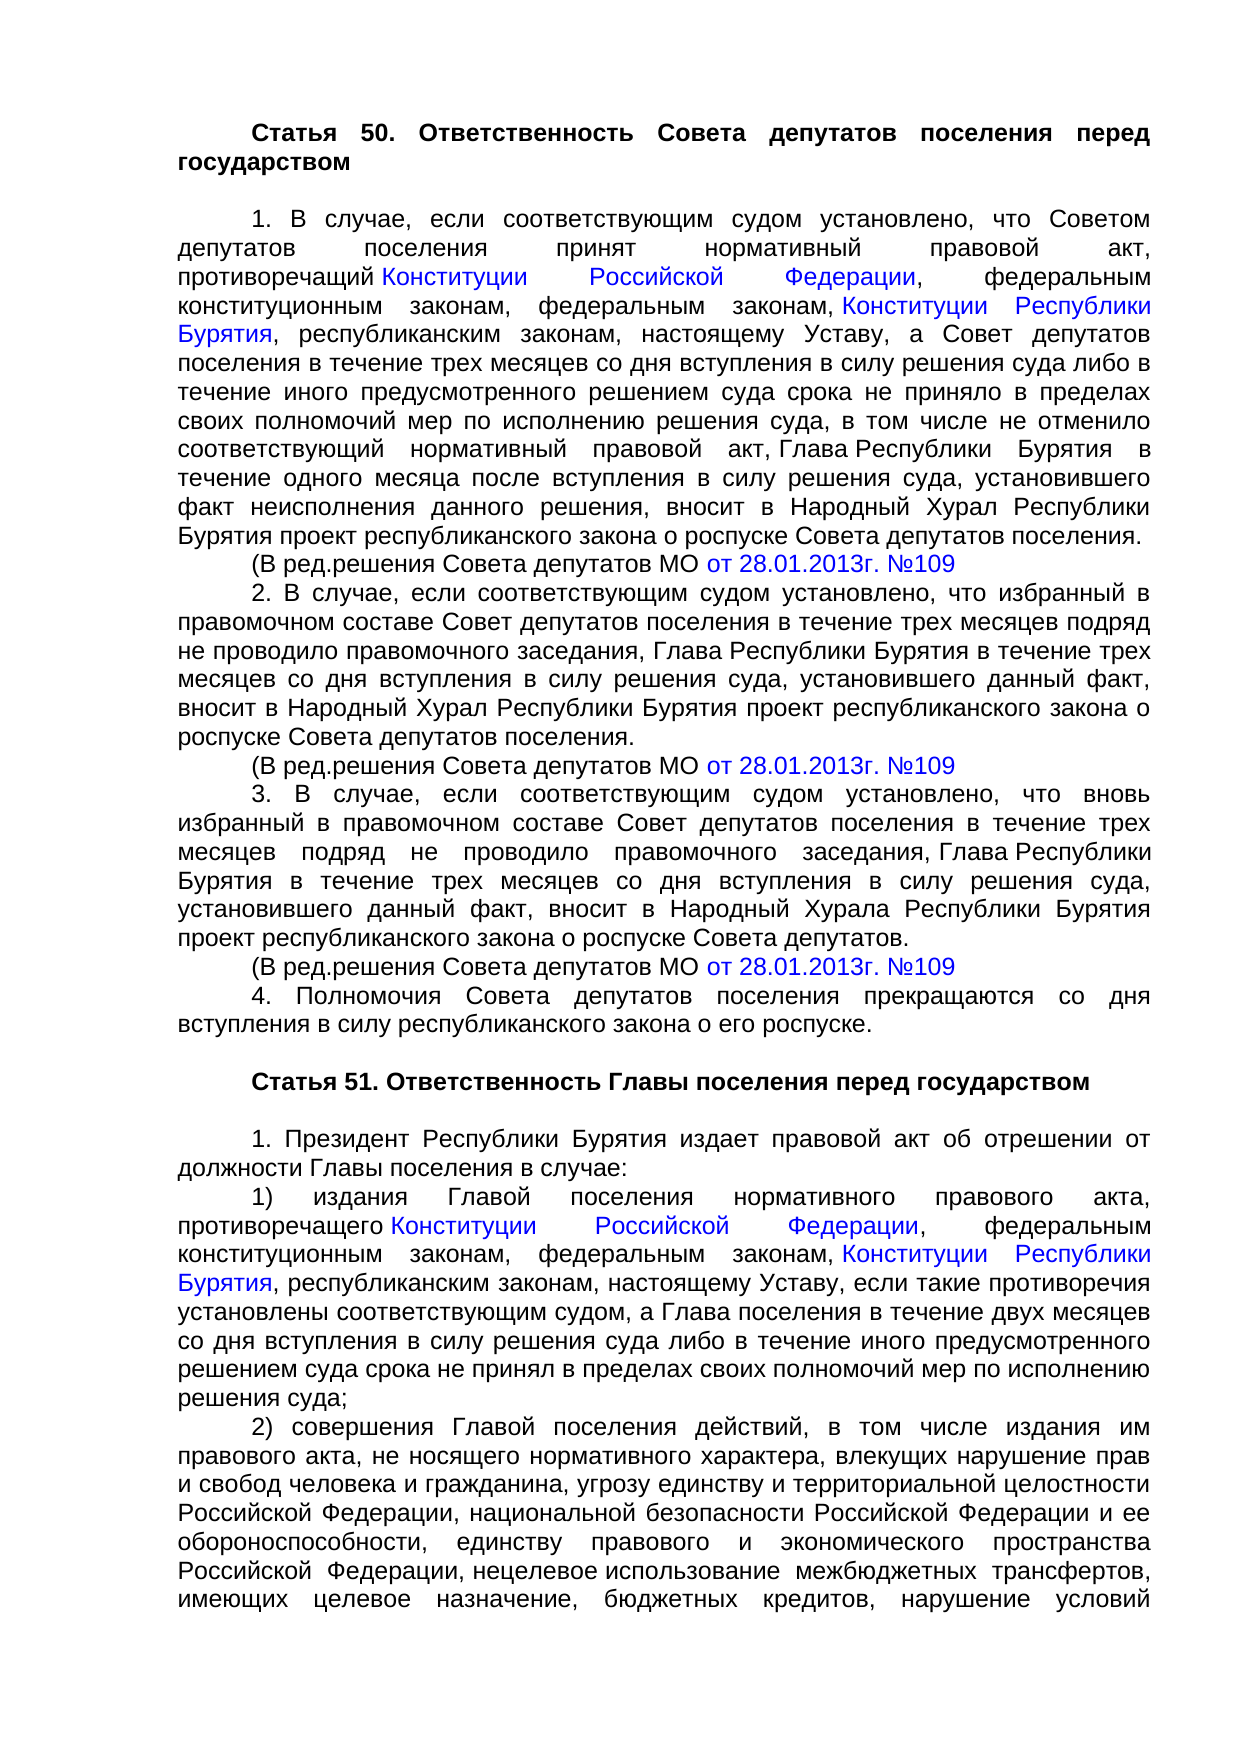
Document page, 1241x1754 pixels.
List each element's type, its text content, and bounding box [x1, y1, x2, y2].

text 1. Президент Республики Бурятия издает правовой акт об отрешении от должности Главы поселения в случае: [177, 1124, 1152, 1182]
text 3. В случае, если соответствующим судом установлено, что вновь избранный в правомочном составе Совет депутатов поселения в течение трех месяцев подряд не проводило правомочного заседания, Глава Республики Бурятия в течение трех месяцев со дня вступления в силу решения суда, установившего данный факт, вносит в Народный Хурала Республики Бурятия проект республиканского закона о роспуске Совета депутатов. [177, 779, 1152, 952]
text 1) издания Главой поселения нормативного правового акта, противоречащего Конституции Российской Федерации, федеральным конституционным законам, федеральным законам, Конституции Республики Бурятия, республиканским законам, настоящему Уставу, если такие противоречия установлены соответствующим судом, а Глава поселения в течение двух месяцев со дня вступления в силу решения суда либо в течение иного предусмотренного решением суда срока не принял в пределах своих полномочий мер по исполнению решения суда; [177, 1182, 1152, 1412]
text (В ред.решения Совета депутатов МО от 28.01.2013г. №109 [177, 549, 1152, 578]
text (В ред.решения Совета депутатов МО от 28.01.2013г. №109 [177, 952, 1152, 981]
text (В ред.решения Совета депутатов МО от 28.01.2013г. №109 [177, 751, 1152, 779]
text 2. В случае, если соответствующим судом установлено, что избранный в правомочном составе Совет депутатов поселения в течение трех месяцев подряд не проводило правомочного заседания, Глава Республики Бурятия в течение трех месяцев со дня вступления в силу решения суда, установившего данный факт, вносит в Народный Хурал Республики Бурятия проект республиканского закона о роспуске Совета депутатов поселения. [177, 578, 1152, 751]
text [177, 1412, 1152, 1613]
text 4. Полномочия Совета депутатов поселения прекращаются со дня вступления в силу республиканского закона о его роспуске. [177, 981, 1152, 1038]
text Статья 50. Ответственность Совета депутатов поселения перед государством [177, 118, 1152, 176]
text 1. В случае, если соответствующим судом установлено, что Советом депутатов поселения принят нормативный правовой акт, противоречащий Конституции Российской Федерации, федеральным конституционным законам, федеральным законам, Конституции Республики Бурятия, республиканским законам, настоящему Уставу, а Совет депутатов поселения в течение трех месяцев со дня вступления в силу решения суда либо в течение иного предусмотренного решением суда срока не приняло в пределах своих полномочий мер по исполнению решения суда, в том числе не отменило соответствующий нормативный правовой акт, Глава Республики Бурятия в течение одного месяца после вступления в силу решения суда, установившего факт неисполнения данного решения, вносит в Народный Хурал Республики Бурятия проект республиканского закона о роспуске Совета депутатов поселения. [177, 204, 1152, 549]
text Статья 51. Ответственность Главы поселения перед государством [177, 1067, 1152, 1096]
